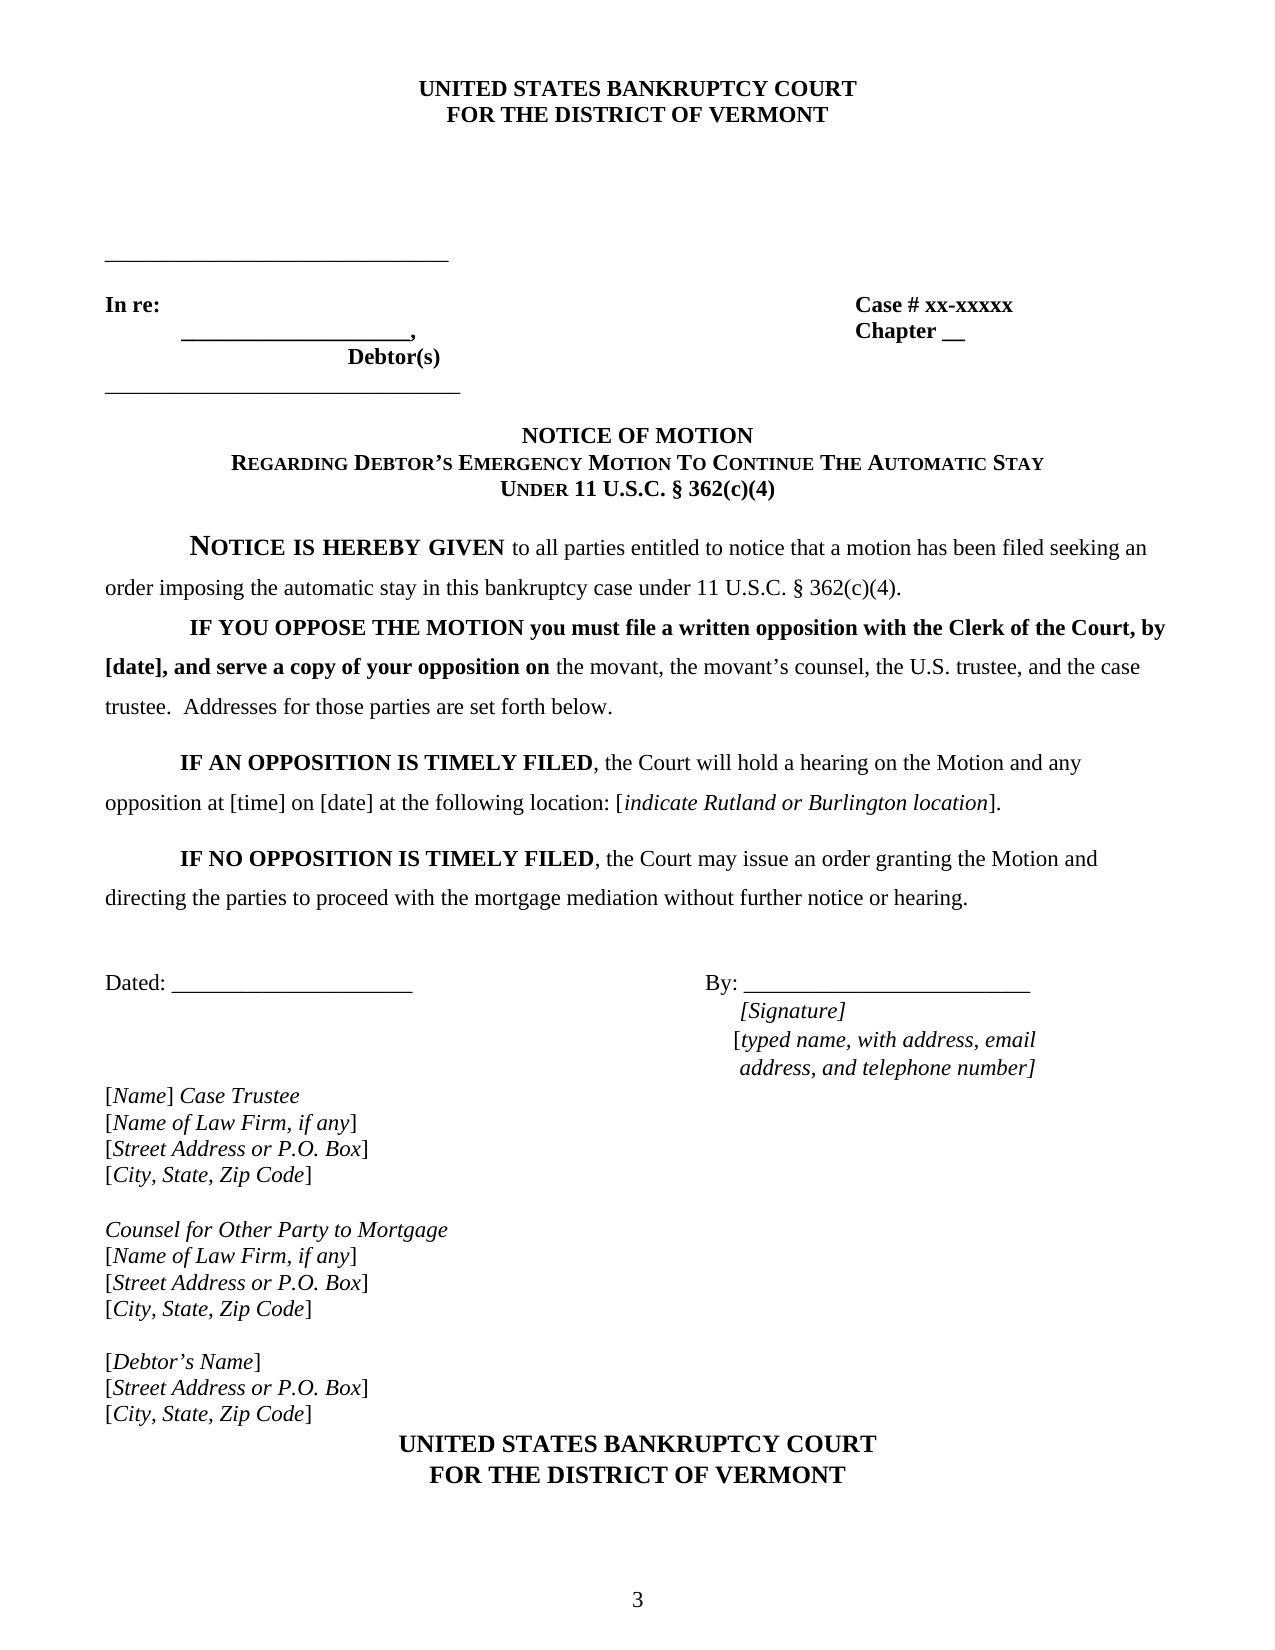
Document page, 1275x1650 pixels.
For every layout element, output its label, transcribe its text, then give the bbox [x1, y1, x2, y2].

text ______________________________ [104, 238, 688, 264]
text [Street Address or P.O. Box] [105, 1374, 1170, 1400]
text Notice is hereby given to all parties entitled to notice that a motion has been filed seeking an order imposing the automatic stay in this bankruptcy case under 11 U.S.C. § 362(c)(4). [105, 528, 1170, 601]
text In re: Case # xx-xxxxx [105, 291, 1170, 317]
text [Street Address or P.O. Box] [105, 1135, 1170, 1162]
text [Name of Law Firm, if any] [105, 1242, 1170, 1269]
text [Street Address or P.O. Box] [105, 1269, 1170, 1295]
text NOTICE OF MOTION [105, 422, 1170, 449]
text Regarding Debtor’s Emergency Motion To Continue The Automatic Stay [105, 449, 1170, 475]
text Under 11 U.S.C. § 362(c)(4) [105, 475, 1170, 501]
text address, and telephone number] [630, 1054, 1170, 1080]
text FOR THE DISTRICT OF VERMONT [105, 101, 1170, 128]
text [City, State, Zip Code] [105, 1295, 1170, 1321]
text [City, State, Zip Code] [105, 1162, 1170, 1188]
text _______________________________ [105, 370, 1170, 396]
text UNITED STATES BANKRUPTCY COURT [105, 1429, 1170, 1458]
text IF NO OPPOSITION IS TIMELY FILED, the Court may issue an order granting the Motion and directing the parties to proceed with the mortgage mediation without further notice or hearing. [105, 845, 1170, 911]
text [Name] Case Trustee [Name of Law Firm, if any] [105, 1082, 1170, 1135]
text FOR THE DISTRICT OF VERMONT [105, 1460, 1170, 1489]
text IF YOU OPPOSE THE MOTION you must file a written opposition with the Clerk of the Court, by [date], and serve a copy of your opposition on the movant, the movant’s counsel, the U.S. trustee, and the case trustee. Addresses for those parties are set forth below. [105, 614, 1170, 719]
text UNITED STATES BANKRUPTCY COURT [105, 75, 1170, 101]
text Dated: _____________________ By: _________________________ [105, 969, 1170, 995]
text Counsel for Other Party to Mortgage [105, 1216, 1170, 1242]
text ____________________, Chapter __ [181, 317, 1164, 343]
text [Debtor’s Name] [105, 1348, 1170, 1374]
text [Signature] [630, 997, 1170, 1023]
text Debtor(s) [181, 343, 1164, 370]
text IF AN OPPOSITION IS TIMELY FILED, the Court will hold a hearing on the Motion and any opposition at [time] on [date] at the following location: [indicate Rutland or Burlington location]. [105, 749, 1170, 815]
text [City, State, Zip Code] [105, 1400, 1170, 1427]
text [typed name, with address, email [630, 1026, 1170, 1052]
